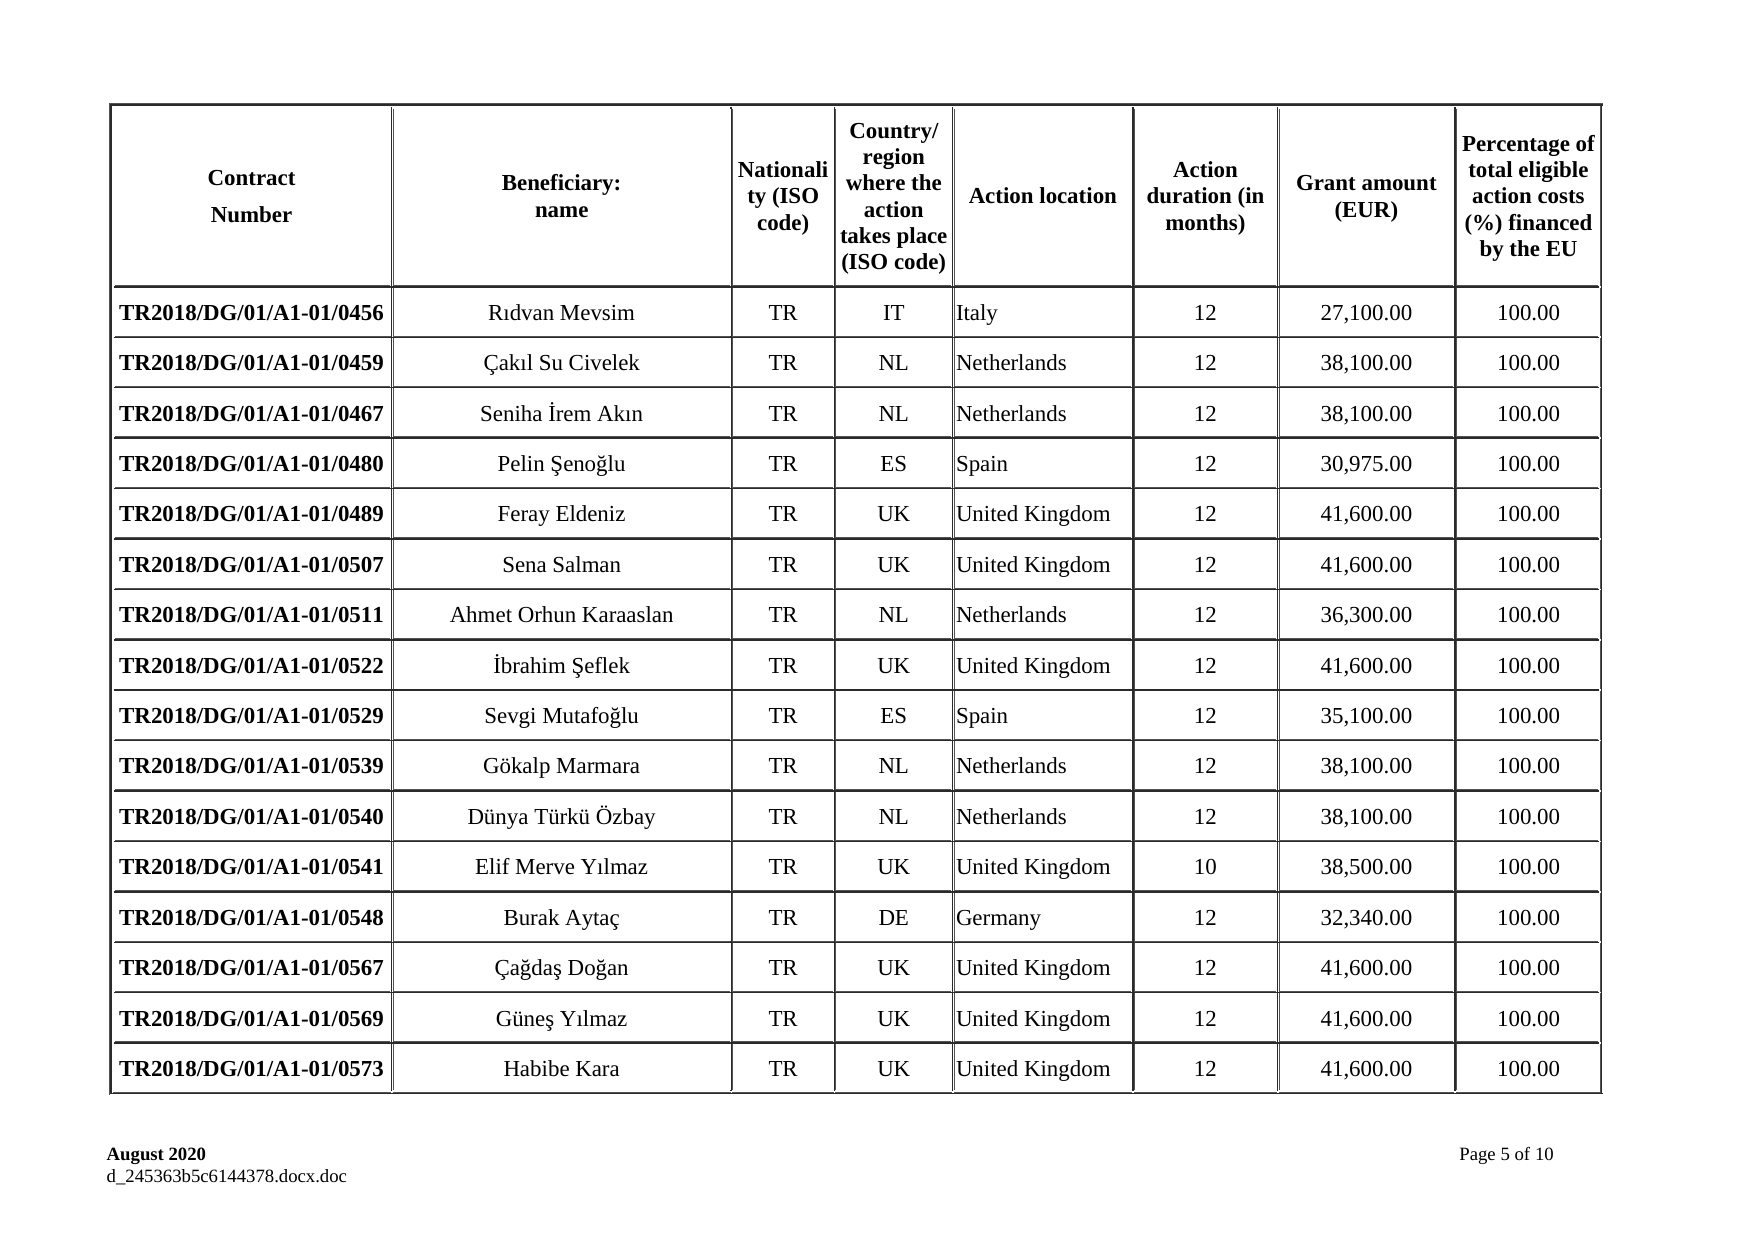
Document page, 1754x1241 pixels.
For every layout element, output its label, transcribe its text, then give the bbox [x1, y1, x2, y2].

table_cell Güneş Yılmaz [394, 994, 730, 1041]
table_cell 32,340.00 [1280, 894, 1453, 941]
table_cell TR2018/DG/01/A1-01/0459 [112, 336, 390, 386]
table_cell TR [733, 339, 833, 386]
table_cell TR [733, 541, 833, 588]
table_cell TR [733, 894, 833, 941]
table_cell Ahmet Orhun Karaaslan [394, 591, 730, 638]
table_cell 12 [1133, 1045, 1278, 1092]
table_cell Netherlands [955, 389, 1131, 436]
table_cell Çağdaş Doğan [394, 944, 730, 991]
table_cell TR2018/DG/01/A1-01/0573 [112, 1041, 392, 1092]
table_cell TR [731, 1045, 834, 1092]
table_cell Germany [955, 894, 1131, 941]
table_cell TR [733, 944, 833, 991]
table_header Nationality (ISO code) [731, 106, 834, 285]
table_cell UK [836, 541, 951, 588]
table_cell TR [733, 389, 833, 436]
table_cell 30,975.00 [1280, 440, 1453, 487]
table_cell Netherlands [955, 793, 1131, 840]
table_cell TR [733, 490, 833, 537]
table_header Contract Number [113, 106, 392, 285]
table_cell 100.00 [1457, 436, 1601, 487]
table_cell Pelin Şenoğlu [394, 440, 730, 487]
table_header Percentage of total eligible action costs (%) financed by the EU [1456, 107, 1600, 285]
table_cell 12 [1135, 339, 1276, 386]
table_cell Dünya Türkü Özbay [394, 793, 730, 840]
table_cell Rıdvan Mevsim [394, 289, 730, 336]
table_cell TR2018/DG/01/A1-01/0541 [112, 840, 390, 890]
table_cell 100.00 [1457, 638, 1601, 688]
table_cell UK [836, 843, 951, 890]
table_cell Sevgi Mutafoğlu [394, 692, 730, 739]
table_cell 100.00 [1457, 890, 1601, 941]
table_cell 38,100.00 [1280, 389, 1453, 436]
table_cell TR [733, 994, 833, 1041]
table_cell 100.00 [1457, 285, 1601, 336]
table_header Country/region where the action takes place (ISO code) [835, 106, 953, 285]
table_cell 100.00 [1457, 840, 1601, 890]
table_cell Çakıl Su Civelek [394, 339, 730, 386]
table_cell Spain [955, 440, 1131, 487]
table_cell 41,600.00 [1280, 490, 1453, 537]
table_cell Burak Aytaç [394, 894, 730, 941]
table_cell TR2018/DG/01/A1-01/0529 [112, 689, 390, 739]
table_cell 41,600.00 [1280, 541, 1453, 588]
table_cell United Kingdom [955, 994, 1131, 1041]
table_cell 35,100.00 [1280, 692, 1453, 739]
table_cell 100.00 [1457, 336, 1601, 386]
table_cell TR [733, 742, 833, 789]
table_cell TR2018/DG/01/A1-01/0507 [112, 537, 390, 588]
table_cell 12 [1135, 742, 1276, 789]
table_header Action duration (in months) [1134, 106, 1278, 285]
table_cell UK [836, 490, 951, 537]
table_cell 100.00 [1457, 689, 1601, 739]
table_cell 12 [1135, 490, 1276, 537]
table_cell 12 [1135, 591, 1276, 638]
table_cell 12 [1135, 389, 1276, 436]
table_cell TR2018/DG/01/A1-01/0489 [112, 487, 390, 537]
table_cell TR [733, 591, 833, 638]
table_cell 12 [1135, 994, 1276, 1041]
table_cell NL [836, 742, 951, 789]
table_cell 41,600.00 [1280, 642, 1453, 688]
table_cell United Kingdom [955, 843, 1131, 890]
table_cell TR2018/DG/01/A1-01/0511 [112, 588, 390, 638]
table_cell 100.00 [1457, 588, 1601, 638]
table_cell Spain [955, 692, 1131, 739]
table_cell 38,100.00 [1280, 793, 1453, 840]
table_cell Gökalp Marmara [394, 742, 730, 789]
table_cell Netherlands [955, 591, 1131, 638]
table_cell United Kingdom [955, 642, 1131, 688]
table_cell TR [733, 642, 833, 688]
table_cell 100.00 [1457, 739, 1601, 789]
table_cell 41,600.00 [1278, 1045, 1455, 1092]
table_cell 38,100.00 [1280, 339, 1453, 386]
table_cell Seniha İrem Akın [394, 389, 730, 436]
table_cell TR2018/DG/01/A1-01/0480 [112, 436, 390, 487]
table_cell TR [733, 289, 833, 336]
table_cell 38,100.00 [1280, 742, 1453, 789]
table_cell TR2018/DG/01/A1-01/0567 [112, 941, 390, 991]
table_cell TR2018/DG/01/A1-01/0539 [112, 739, 390, 789]
table_cell 100.00 [1457, 941, 1601, 991]
table_cell United Kingdom [955, 490, 1131, 537]
table_cell 12 [1135, 440, 1276, 487]
table_cell United Kingdom [953, 1045, 1133, 1092]
table_cell 27,100.00 [1280, 289, 1453, 336]
table_cell Feray Eldeniz [394, 490, 730, 537]
table_cell 12 [1135, 944, 1276, 991]
table_cell TR2018/DG/01/A1-01/0522 [112, 638, 390, 688]
table_cell ES [836, 440, 951, 487]
table_cell TR [733, 692, 833, 739]
table_cell UK [836, 994, 951, 1041]
table_cell TR2018/DG/01/A1-01/0548 [112, 890, 390, 941]
table_cell 100.00 [1457, 991, 1601, 1041]
table_cell 36,300.00 [1280, 591, 1453, 638]
table_cell NL [836, 389, 951, 436]
table_cell TR [733, 793, 833, 840]
table_cell 10 [1135, 843, 1276, 890]
table_cell 41,600.00 [1280, 994, 1453, 1041]
table_cell NL [836, 339, 951, 386]
table_header Beneficiary: name [392, 107, 730, 285]
table_cell TR2018/DG/01/A1-01/0540 [112, 789, 390, 840]
table_cell 12 [1135, 793, 1276, 840]
table_cell Sena Salman [394, 541, 730, 588]
table_cell 12 [1135, 894, 1276, 941]
table_cell Netherlands [955, 742, 1131, 789]
table_header Action location [953, 106, 1133, 285]
table_cell 12 [1135, 692, 1276, 739]
table_cell TR [733, 843, 833, 890]
table_cell 100.00 [1455, 1041, 1601, 1092]
table_cell TR2018/DG/01/A1-01/0456 [112, 285, 390, 336]
table_cell Netherlands [955, 339, 1131, 386]
table_cell NL [836, 591, 951, 638]
table_cell DE [836, 894, 951, 941]
table_cell 100.00 [1457, 386, 1601, 436]
table_header Grant amount (EUR) [1278, 106, 1455, 285]
table_cell 100.00 [1457, 537, 1601, 588]
table_cell 12 [1135, 541, 1276, 588]
table_cell UK [835, 1045, 953, 1092]
table_cell 100.00 [1457, 789, 1601, 840]
table_cell TR2018/DG/01/A1-01/0569 [112, 991, 390, 1041]
table_cell ES [836, 692, 951, 739]
table_cell NL [836, 793, 951, 840]
table_cell IT [836, 289, 951, 336]
table_cell United Kingdom [955, 944, 1131, 991]
table_cell 41,600.00 [1280, 944, 1453, 991]
table_cell Habibe Kara [392, 1045, 731, 1092]
table_cell TR2018/DG/01/A1-01/0467 [112, 386, 390, 436]
table_cell UK [836, 944, 951, 991]
table_cell UK [836, 642, 951, 688]
table_cell 100.00 [1457, 487, 1601, 537]
table_cell İbrahim Şeflek [394, 642, 730, 688]
table_cell Elif Merve Yılmaz [394, 843, 730, 890]
table_cell Italy [955, 289, 1131, 336]
table_cell TR [733, 440, 833, 487]
table_cell 12 [1135, 642, 1276, 688]
table_cell 12 [1135, 289, 1276, 336]
table_cell United Kingdom [955, 541, 1131, 588]
table_cell 38,500.00 [1280, 843, 1453, 890]
